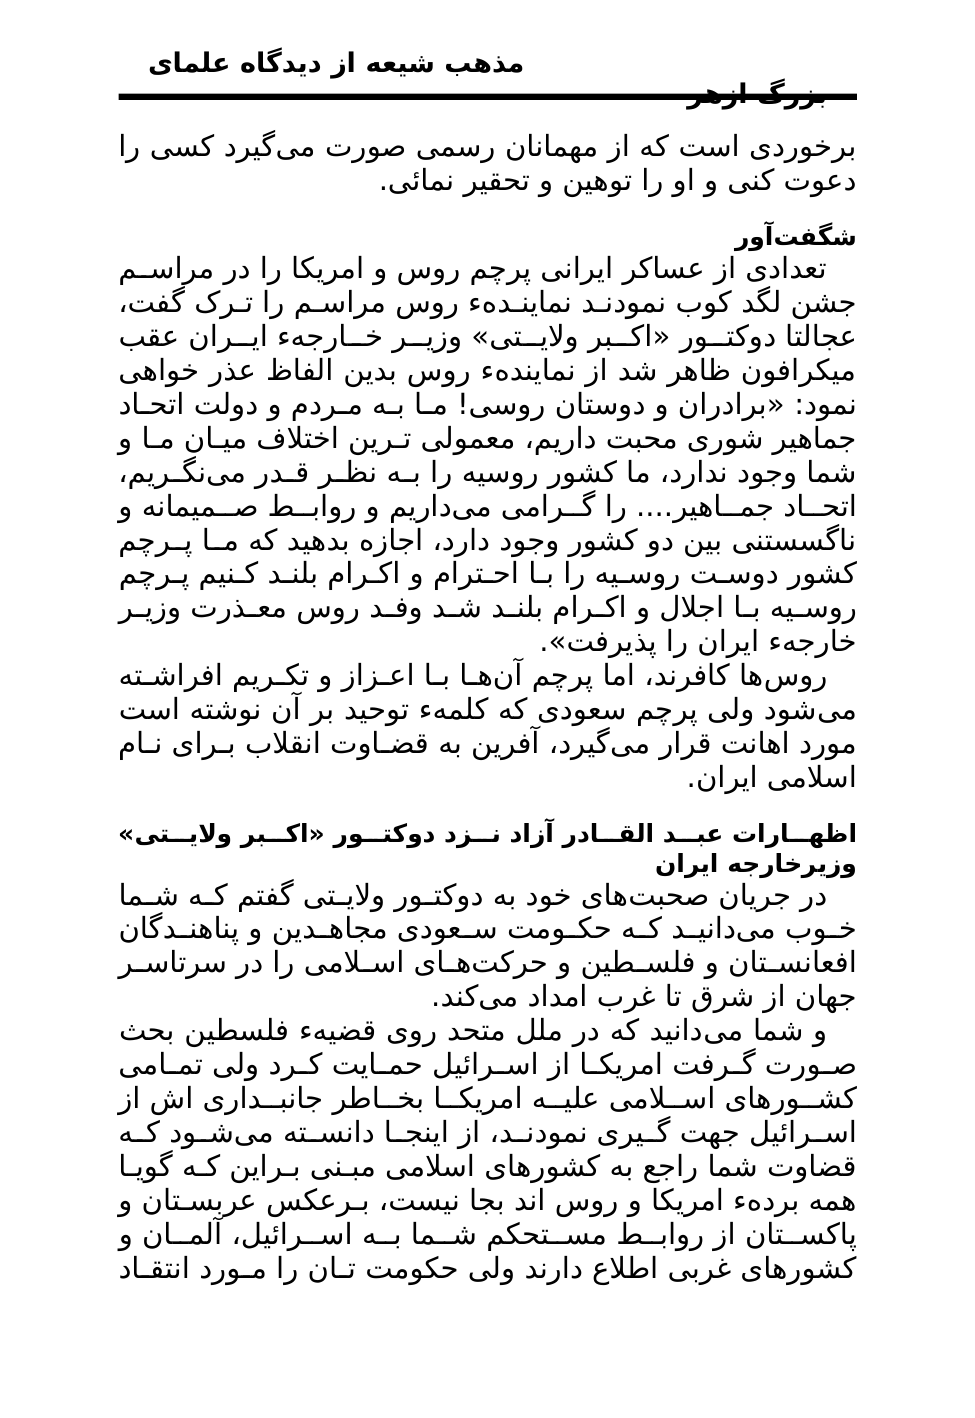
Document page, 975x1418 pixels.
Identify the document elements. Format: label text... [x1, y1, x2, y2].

text تعدادی از عساکر ایرانی پرچم روس و امریکا را در مراسم جشن لگد کوب نمودند نمایندهء روس مراسم را ترک گفت، عجالتا دوکتور «اکبر ولایتی» وزیر خارجهء ایران عقب میکرافون ظاهر شد از نمایندهء روس بدین الفاظ عذر خواهی نمود: «برادران و دوستان روسی! ما به مردم و دولت اتحاد جماهیر شوری محبت داریم، معمولی ترین اختلاف میان ما و شما وجود ندارد، ما کشور روسیه را به نظر قدر می‌نگریم، اتحاد جماهیر.... را گرامی می‌داریم و روابط صمیمانه و ناگسستنی بین دو کشور وجود دارد، اجازه بدهید که ما پرچم کشور دوست روسیه را با احترام و اکرام بلند کنیم پرچم روسیه با اجلال و اکرام بلند شد وفد روس معذرت وزیر خارجهء ایران را پذیرفت». [118, 251, 857, 659]
text در جریان صحبت‌های خود به دوکتور ولایتی گفتم که شما خوب می‌دانید که حکومت سعودی مجاهدین و پناهندگان افعانستان و فلسطین و حرکت‌های اسلامی را در سرتاسر جهان از شرق تا غرب امداد می‌کند. [118, 878, 857, 1014]
text شگفت‌آور [118, 222, 857, 251]
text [118, 1014, 857, 1285]
text روس‌ها کافرند، اما پرچم آن‌ها با اعزاز و تکریم افراشته می‌شود ولی پرچم سعودی که کلمهء توحید بر آن نوشته است مورد اهانت قرار می‌گیرد، آفرین به قضاوت انقلاب برای نام اسلامی ایران. [118, 659, 857, 794]
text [118, 129, 857, 197]
text اظهارات عبد القادر آزاد نزد دوکتور «اکبر ولایتی» وزیرخارجه ایران [118, 819, 857, 878]
